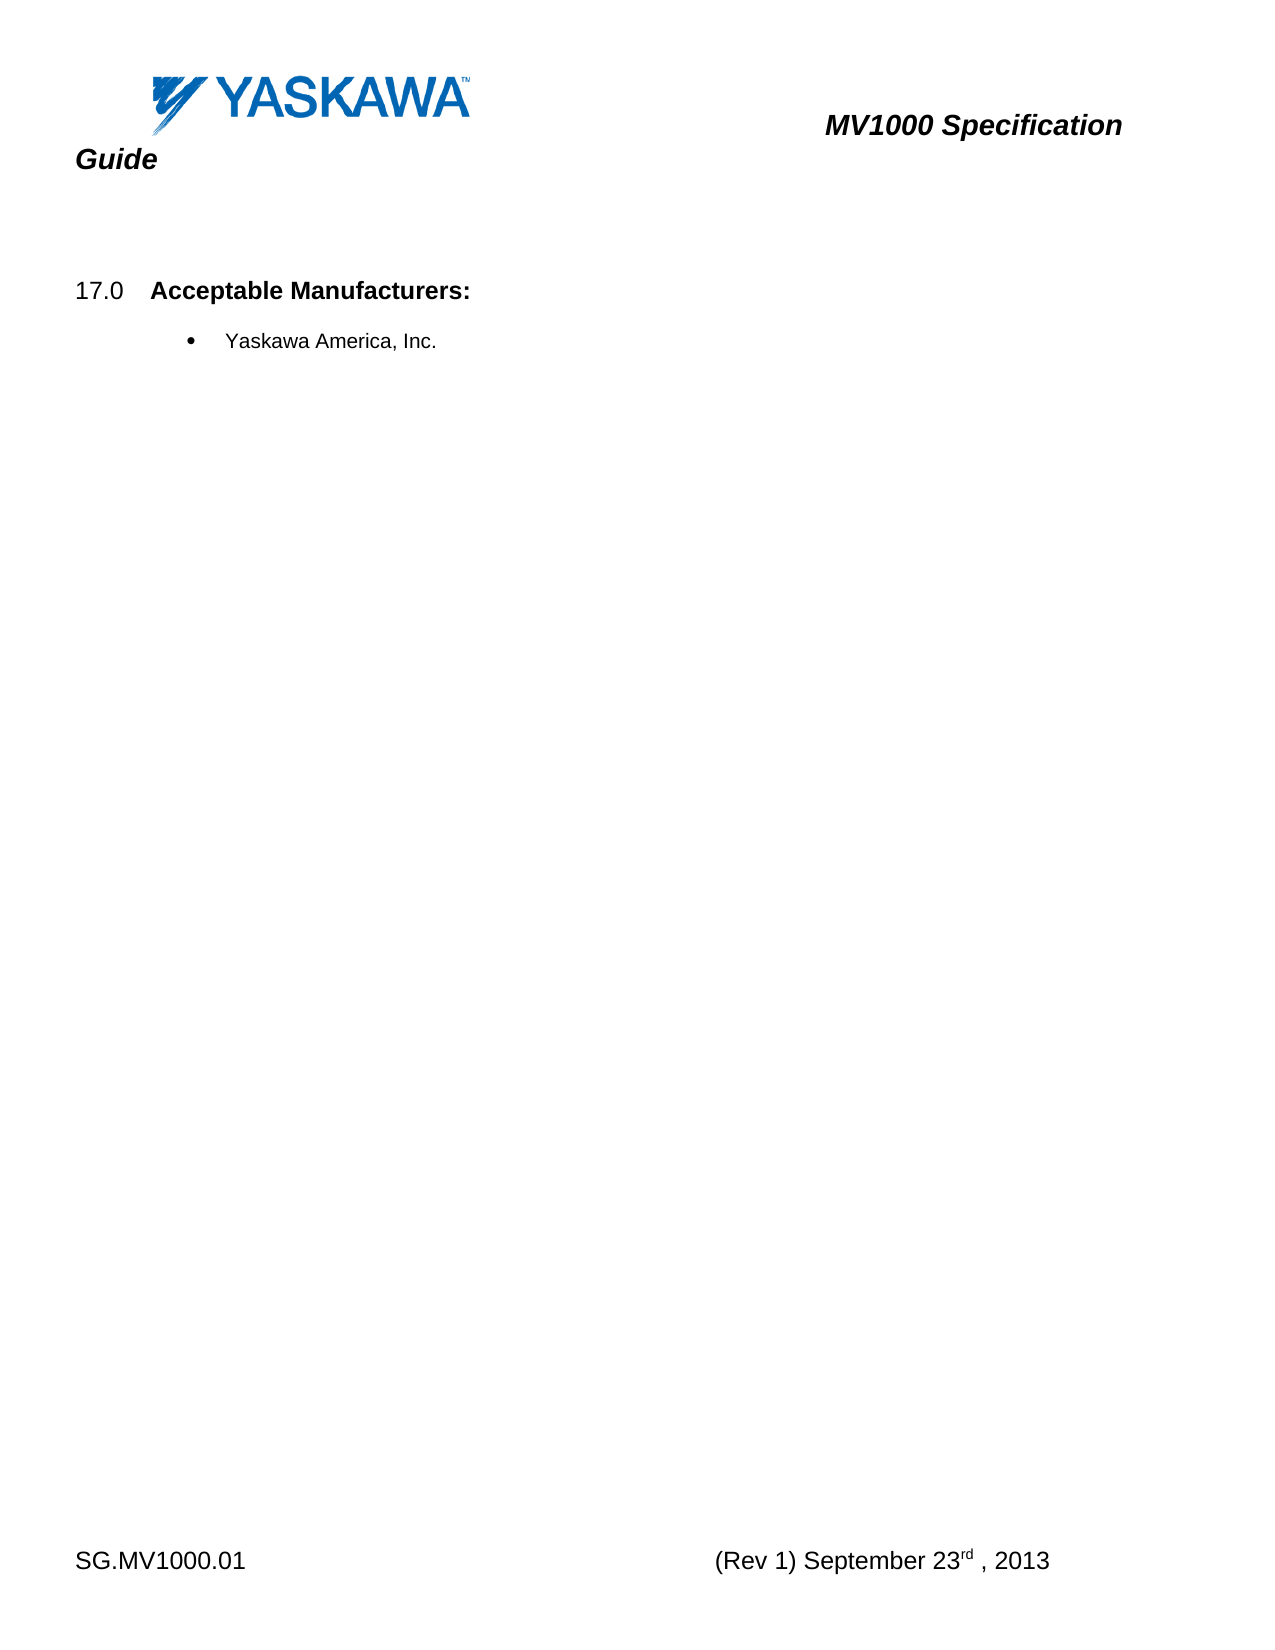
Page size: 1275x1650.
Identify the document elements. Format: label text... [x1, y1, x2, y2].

list Yaskawa America, Inc. [187, 328, 1200, 353]
picture [150, 75, 470, 136]
text 17.0 Acceptable Manufacturers: [75, 276, 1200, 304]
